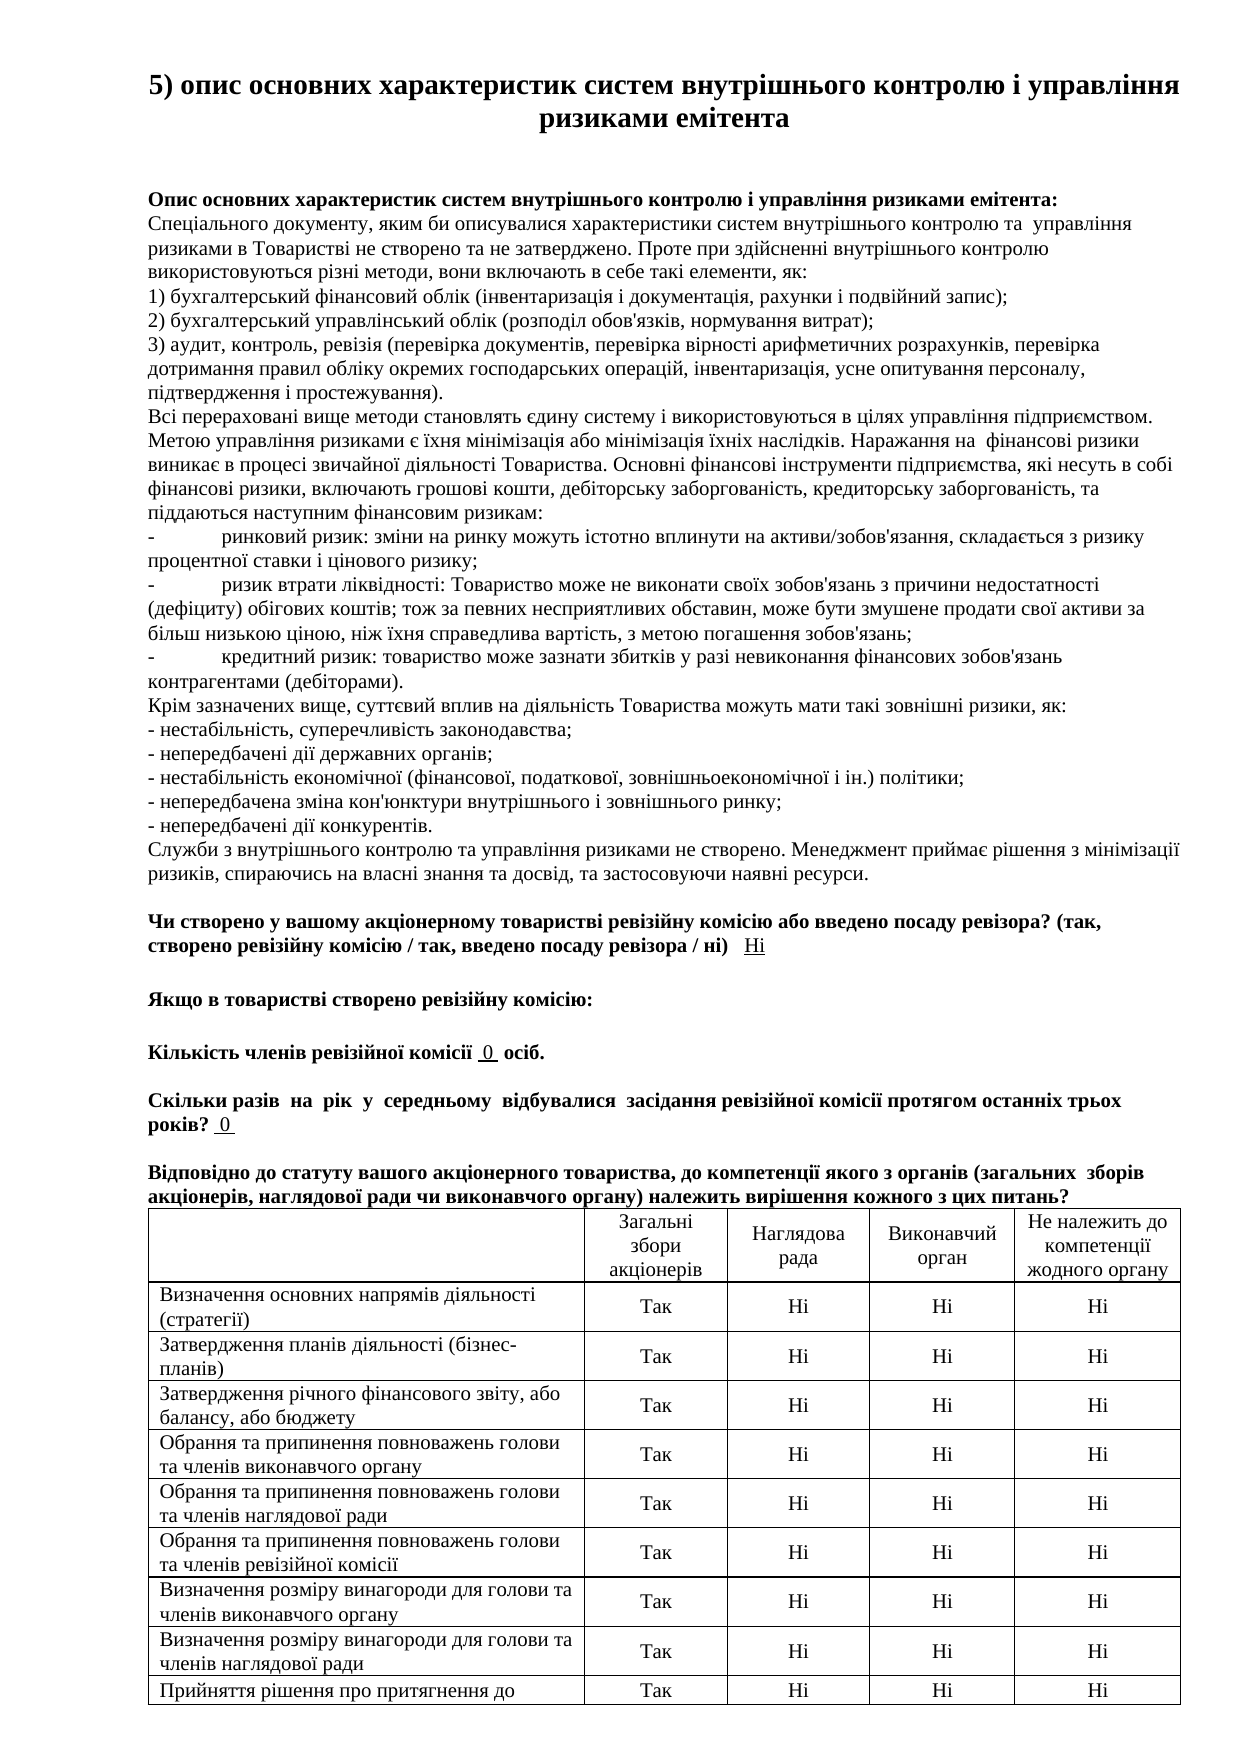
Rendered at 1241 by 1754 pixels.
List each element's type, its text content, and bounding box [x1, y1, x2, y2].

table_cell Ні [1015, 1283, 1180, 1331]
table_cell Ні [1015, 1381, 1180, 1429]
text Скільки разів на рік у середньому відбувалися засідання ревізійної комісії протягом останніх трьох років? 0 [148, 1088, 1181, 1136]
table_cell Ні [728, 1479, 869, 1527]
text Відповідно до статуту вашого акціонерного товариства, до компетенції якого з органів (загальних зборів акціонерів, наглядової ради чи виконавчого органу) належить вирішення кожного з цих питань? [148, 1160, 1181, 1208]
table_cell Ні [728, 1283, 869, 1331]
table_cell Затвердження річного фінансового звіту, або балансу, або бюджету [149, 1381, 584, 1429]
table_cell Ні [870, 1676, 1014, 1704]
table_header [149, 1209, 584, 1281]
table_cell Так [585, 1381, 727, 1429]
text - ризик втрати ліквідності: Товариство може не виконати своїх зобов'язань з причини недостатності (дефіциту) обігових коштів; тож за певних несприятливих обставин, може бути змушене продати свої активи за більш низькою ціною, ніж їхня справедлива вартість, з метою погашення зобов'язань; [148, 572, 1181, 644]
table_cell Ні [728, 1676, 869, 1704]
table_cell Ні [728, 1381, 869, 1429]
text - ринковий ризик: зміни на ринку можуть істотно вплинути на активи/зобов'язання, складається з ризику процентної ставки і цінового ризику; [148, 524, 1181, 572]
table_cell Ні [1015, 1528, 1180, 1576]
table_cell Ні [870, 1381, 1014, 1429]
table_cell Ні [870, 1578, 1014, 1626]
text - непередбачені дії конкурентів. [148, 813, 1181, 837]
text 5) опис основних характеристик систем внутрішнього контролю і управління ризиками емітента [148, 67, 1181, 134]
table_cell Так [585, 1430, 727, 1478]
text Спеціального документу, яким би описувалися характеристики систем внутрішнього контролю та управління ризиками в Товаристві не створено та не затверджено. Проте при здійсненні внутрішнього контролю використовуються різні методи, вони включають в себе такі елементи, як: [148, 211, 1181, 283]
table_cell Ні [1015, 1332, 1180, 1380]
text Кількість членів ревізійної комісії 0 осіб. [148, 1040, 1181, 1064]
table_cell Так [585, 1627, 727, 1675]
table_cell Ні [728, 1332, 869, 1380]
text Крім зазначених вище, суттєвий вплив на діяльність Товариства можуть мати такі зовнішні ризики, як: [148, 693, 1181, 717]
table_cell Ні [728, 1528, 869, 1576]
table_cell Ні [870, 1528, 1014, 1576]
text - непередбачені дії державних органів; [148, 741, 1181, 765]
text - кредитний ризик: товариство може зазнати збитків у разі невиконання фінансових зобов'язань контрагентами (дебіторами). [148, 644, 1181, 693]
table_cell Ні [1015, 1479, 1180, 1527]
table_cell Ні [870, 1627, 1014, 1675]
text - нестабільність, суперечливість законодавства; [148, 717, 1181, 741]
table_cell Визначення розміру винагороди для голови та членів наглядової ради [149, 1627, 584, 1675]
table_cell Обрання та припинення повноважень голови та членів виконавчого органу [149, 1430, 584, 1478]
text Якщо в товаристві створено ревізійну комісію: [148, 986, 1181, 1011]
table_cell Так [585, 1283, 727, 1331]
text Метою управління ризиками є їхня мінімізація або мінімізація їхніх наслідків. Наражання на фінансові ризики виникає в процесі звичайної діяльності Товариства. Основні фінансові інструменти підприємства, які несуть в собі фінансові ризики, включають грошові кошти, дебіторську заборгованість, кредиторську заборгованість, та піддаються наступним фінансовим ризикам: [148, 428, 1181, 524]
text Опис основних характеристик систем внутрішнього контролю і управління ризиками емітента: [148, 187, 1181, 211]
text Чи створено у вашому акціонерному товаристві ревізійну комісію або введено посаду ревізора? (так, створено ревізійну комісію / так, введено посаду ревізора / ні) Ні [148, 909, 1181, 957]
text Служби з внутрішнього контролю та управління ризиками не створено. Менеджмент приймає рішення з мінімізації ризиків, спираючись на власні знання та досвід, та застосовуючи наявні ресурси. [148, 837, 1181, 885]
table_cell Ні [1015, 1627, 1180, 1675]
table_cell Обрання та припинення повноважень голови та членів наглядової ради [149, 1479, 584, 1527]
text Всі перераховані вище методи становлять єдину систему і використовуються в цілях управління підприємством. [148, 404, 1181, 428]
table_cell Визначення основних напрямів діяльності (стратегії) [149, 1283, 584, 1331]
table_cell Ні [870, 1283, 1014, 1331]
table_cell Ні [870, 1332, 1014, 1380]
text 3) аудит, контроль, ревізія (перевірка документів, перевірка вірності арифметичних розрахунків, перевірка дотримання правил обліку окремих господарських операцій, інвентаризація, усне опитування персоналу, підтвердження і простежування). [148, 332, 1181, 404]
table_cell Ні [870, 1479, 1014, 1527]
table_cell Так [585, 1332, 727, 1380]
table_cell Ні [1015, 1676, 1180, 1704]
table_cell Ні [728, 1430, 869, 1478]
table_cell Ні [1015, 1430, 1180, 1478]
table_cell Так [585, 1528, 727, 1576]
text - непередбачена зміна кон'юнктури внутрішнього і зовнішнього ринку; [148, 789, 1181, 813]
text - нестабільність економічної (фінансової, податкової, зовнішньоекономічної і ін.) політики; [148, 765, 1181, 789]
table_header Не належить до компетенції жодного органу [1015, 1209, 1180, 1281]
table_cell Обрання та припинення повноважень голови та членів ревізійної комісії [149, 1528, 584, 1576]
table_cell Ні [728, 1627, 869, 1675]
text 1) бухгалтерський фінансовий облік (інвентаризація і документація, рахунки і подвійний запис); [148, 283, 1181, 308]
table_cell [149, 1676, 584, 1704]
table_cell Ні [870, 1430, 1014, 1478]
table_cell Визначення розміру винагороди для голови та членів виконавчого органу [149, 1578, 584, 1626]
table_cell Так [585, 1676, 727, 1704]
table_cell Так [585, 1479, 727, 1527]
table_cell Ні [728, 1578, 869, 1626]
text 2) бухгалтерський управлінський облік (розподіл обов'язків, нормування витрат); [148, 308, 1181, 332]
table_cell Так [585, 1578, 727, 1626]
table_header Загальні збори акціонерів [585, 1209, 727, 1281]
table_cell Затвердження планів діяльності (бізнес-планів) [149, 1332, 584, 1380]
table_header Наглядова рада [728, 1209, 869, 1281]
table_cell Ні [1015, 1578, 1180, 1626]
table_header Виконавчий орган [870, 1209, 1014, 1281]
